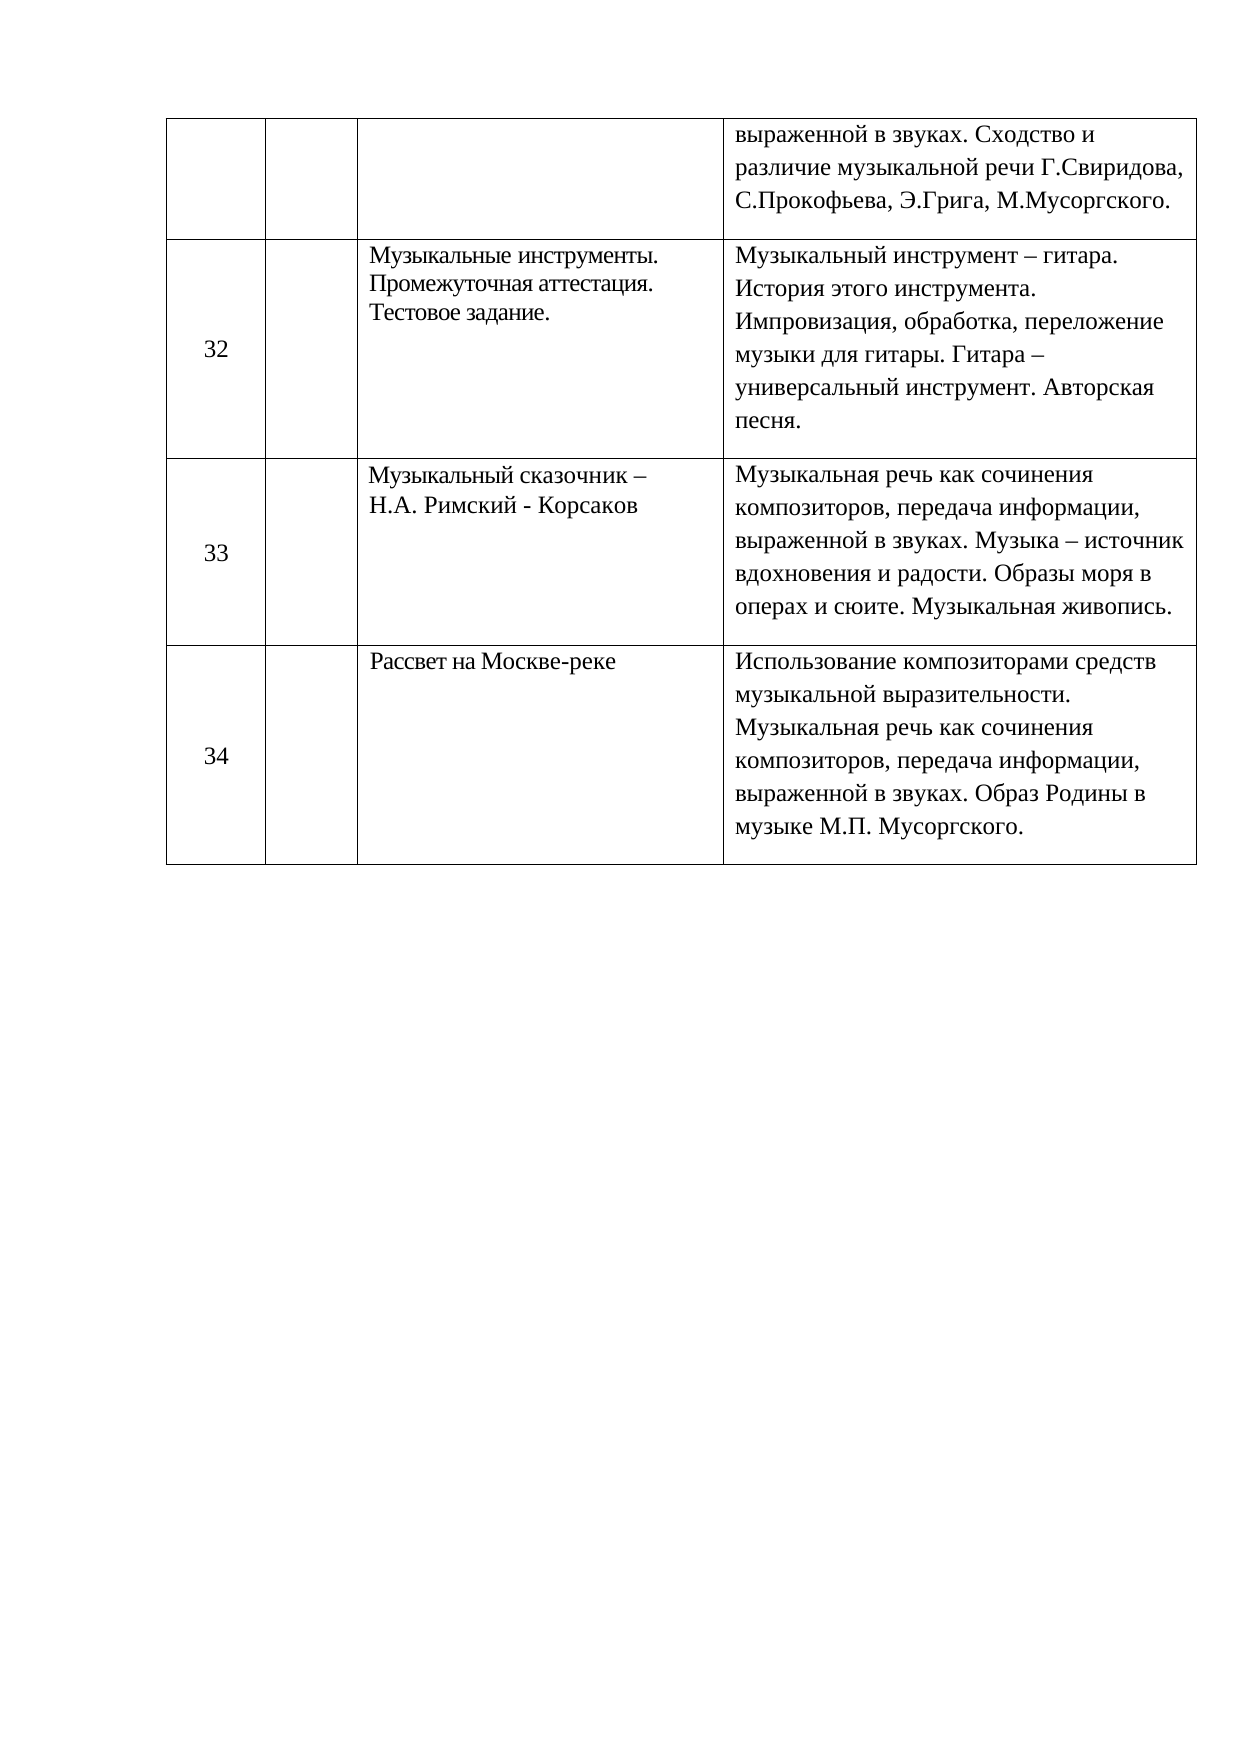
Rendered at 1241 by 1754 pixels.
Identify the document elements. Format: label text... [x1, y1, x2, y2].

table_cell [266, 240, 357, 458]
table_cell Музыкальный сказочник – Н.А. Римский - Корсаков [358, 459, 723, 645]
table_cell [266, 119, 357, 239]
table_cell 34 [167, 646, 265, 864]
table_cell [266, 646, 357, 864]
table_cell Музыкальные инструменты. Промежуточная аттестация. Тестовое задание. [358, 240, 723, 458]
table_cell Рассвет на Москве-реке [358, 646, 723, 864]
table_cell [358, 119, 723, 239]
table_cell Использование композиторами средств музыкальной выразительности. Музыкальная речь как сочинения композиторов, передача информации, выраженной в звуках. Образ Родины в музыке М.П. Мусоргского. [724, 646, 1196, 864]
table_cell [724, 119, 1196, 239]
table_cell Музыкальная речь как сочинения композиторов, передача информации, выраженной в звуках. Музыка – источник вдохновения и радости. Образы моря в операх и сюите. Музыкальная живопись. [724, 459, 1196, 645]
table_cell 33 [167, 459, 265, 645]
table_cell [266, 459, 357, 645]
table_cell 31 [167, 119, 265, 239]
table_cell Музыкальный инструмент – гитара. История этого инструмента. Импровизация, обработка, переложение музыки для гитары. Гитара – универсальный инструмент. Авторская песня. [724, 240, 1196, 458]
table_cell 32 [167, 240, 265, 458]
